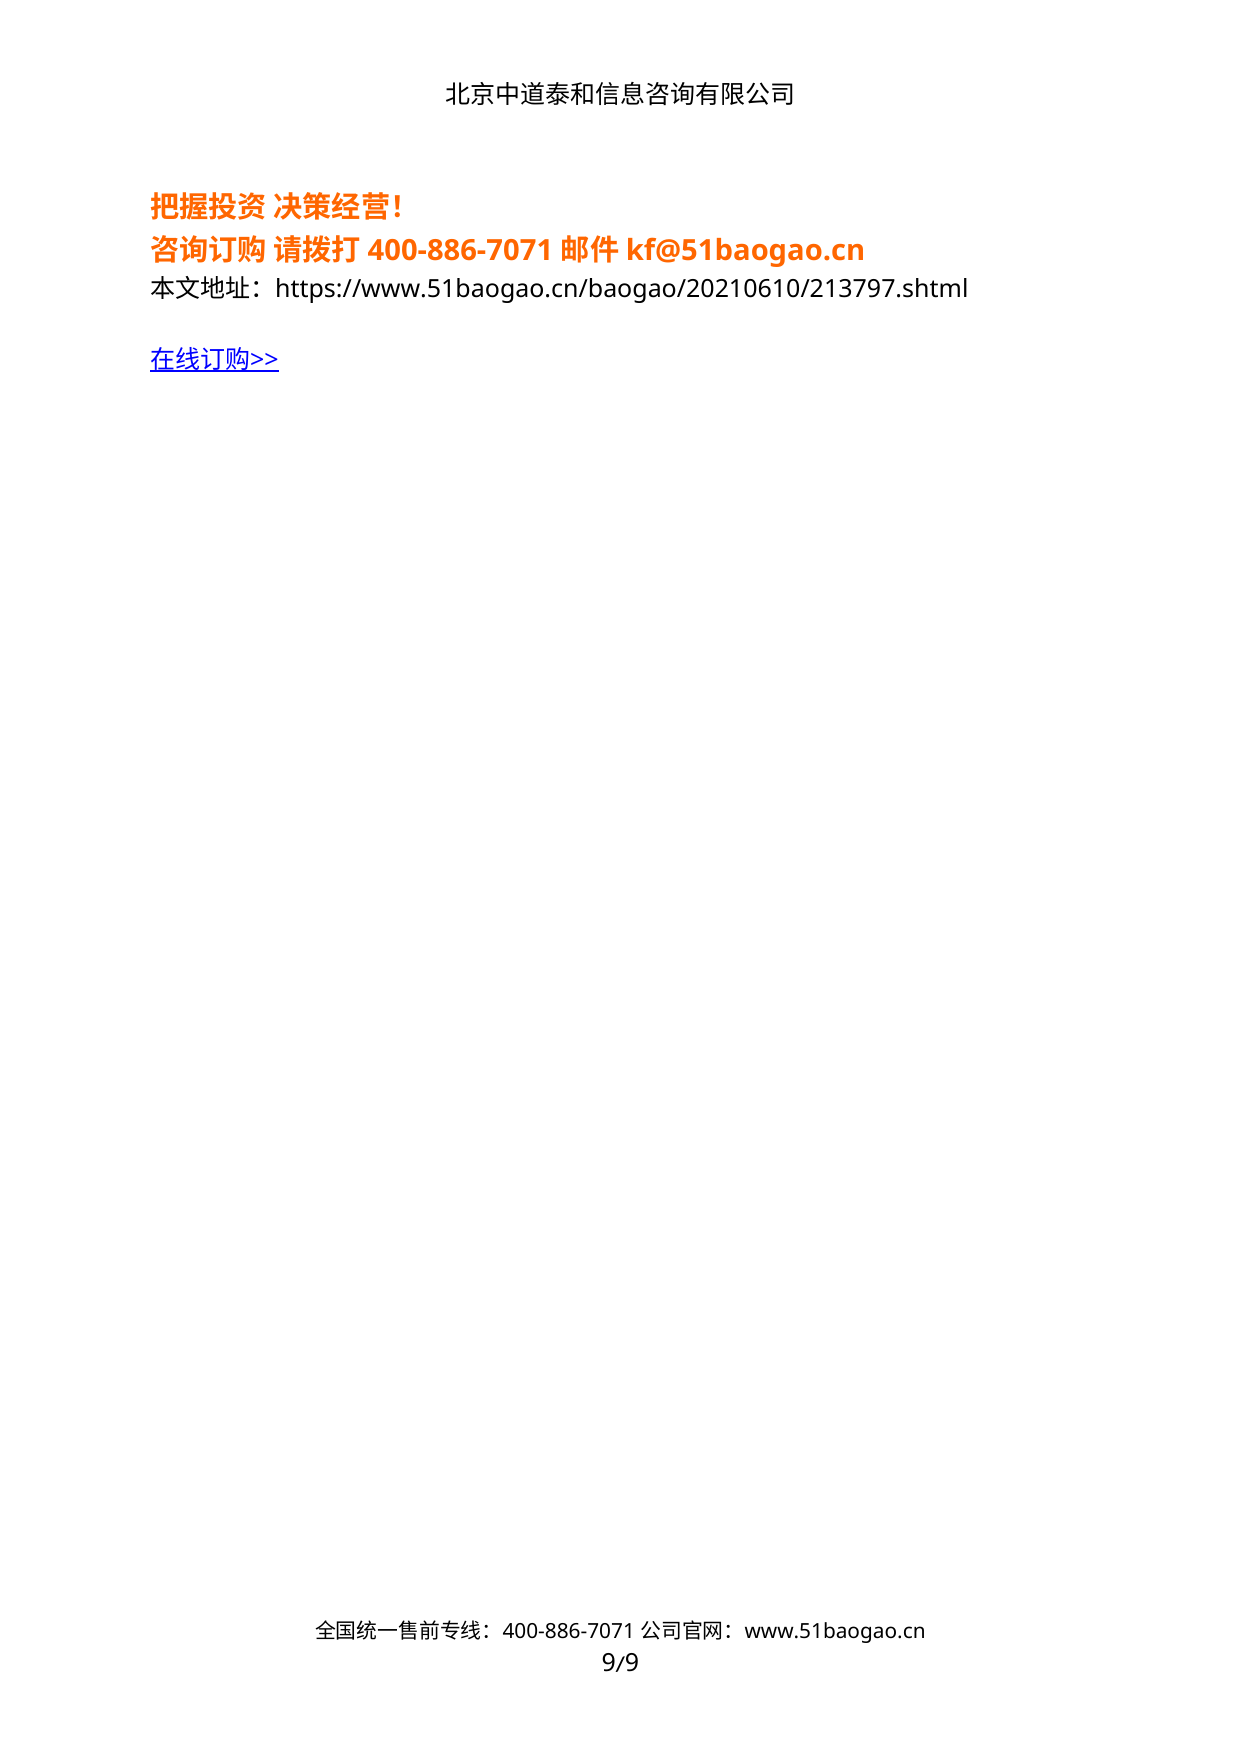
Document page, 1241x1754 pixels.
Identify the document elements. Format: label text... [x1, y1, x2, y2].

text 把握投资 决策经营！咨询订购 请拨打 400-886-7071 邮件 kf@51baogao.cn本文地址：https://www.51baogao.cn/baogao/20210610/213797.shtml [150, 150, 1090, 305]
text 在线订购>> [150, 305, 1090, 375]
